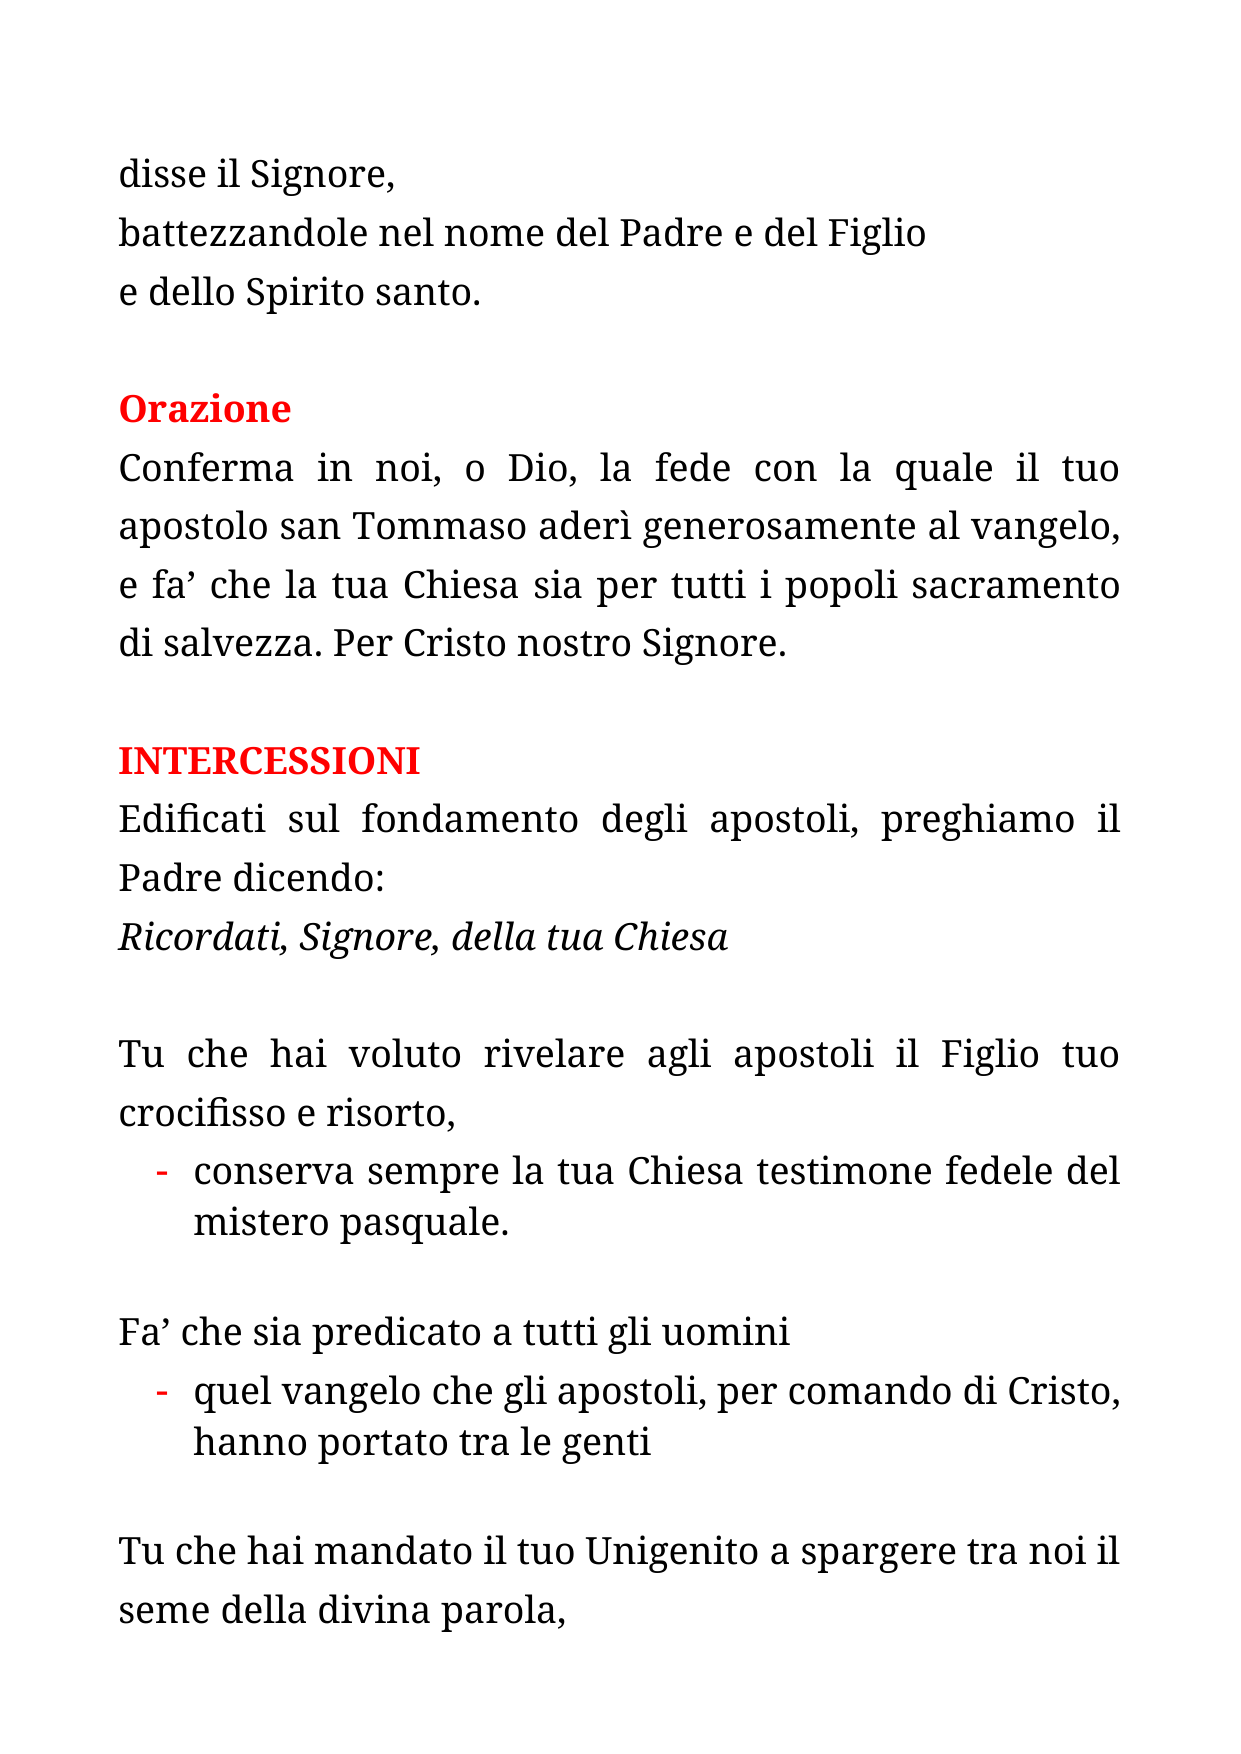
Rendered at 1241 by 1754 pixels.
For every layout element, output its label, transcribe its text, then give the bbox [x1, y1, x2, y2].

text battezzandole nel nome del Padre e del Figlio [118, 206, 1122, 257]
text Orazione [118, 382, 1122, 433]
text Tu che hai mandato il tuo Unigenito a spargere tra noi il seme della divina parola, [118, 1525, 1122, 1634]
list conserva sempre la tua Chiesa testimone fedele del mistero pasquale. [156, 1144, 1122, 1247]
text Tu che hai voluto rivelare agli apostoli il Figlio tuo crocifisso e risorto, [118, 1027, 1122, 1137]
list quel vangelo che gli apostoli, per comando di Cristo, hanno portato tra le genti [156, 1364, 1122, 1466]
text Conferma in noi, o Dio, la fede con la quale il tuo apostolo san Tommaso aderì generosamente al vangelo, e fa’ che la tua Chiesa sia per tutti i popoli sacramento di salvezza. Per Cristo nostro Signore. [118, 441, 1122, 668]
text e dello Spirito santo. [118, 265, 1122, 316]
text Ricordati, Signore, della tua Chiesa [118, 910, 1122, 961]
text INTERCESSIONI [118, 734, 1122, 785]
text Fa’ che sia predicato a tutti gli uomini [118, 1305, 1122, 1356]
text Edificati sul fondamento degli apostoli, preghiamo il Padre dicendo: [118, 793, 1122, 902]
text disse il Signore, [118, 148, 1122, 199]
